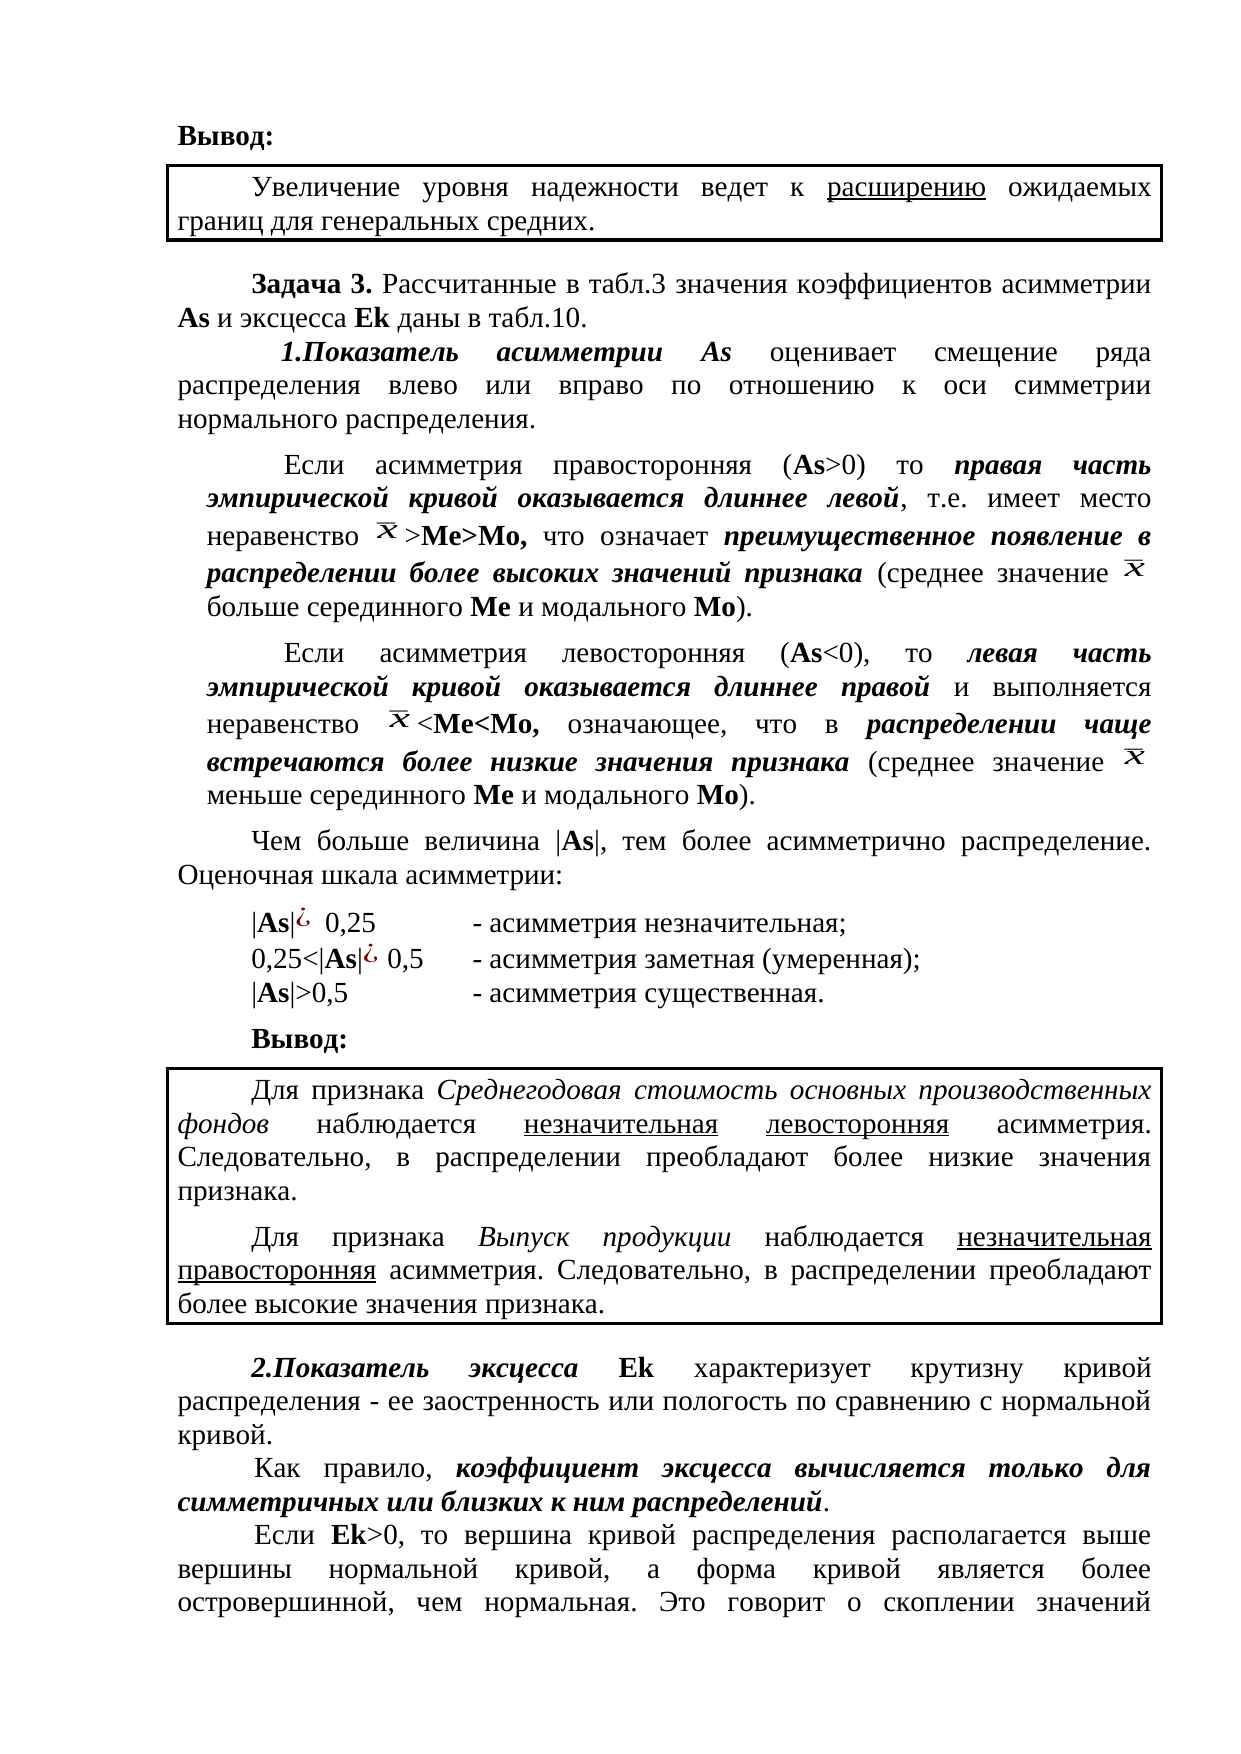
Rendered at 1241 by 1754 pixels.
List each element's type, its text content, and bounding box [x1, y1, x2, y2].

text Вывод: [177, 118, 1152, 152]
text Увеличение уровня надежности ведет к расширению ожидаемых границ для генеральных средних. [169, 167, 1160, 238]
text 1.Показатель асимметрии As оценивает смещение ряда распределения влево или вправо по отношению к оси симметрии нормального распределения. [177, 334, 1152, 434]
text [177, 1517, 1152, 1618]
text Для признака Выпуск продукции наблюдается незначительная правосторонняя асимметрия. Следовательно, в распределении преобладают более высокие значения признака. [169, 1214, 1160, 1322]
text |As| 0,25 - асимметрия незначительная; [177, 903, 1152, 939]
text Как правило, коэффициент эксцесса вычисляется только для симметричных или близких к ним распределений. [177, 1450, 1152, 1517]
text |As|>0,5 - асимметрия существенная. [177, 975, 1152, 1008]
text Если асимметрия правосторонняя (As>0) то правая часть эмпирической кривой оказывается длиннее левой, т.е. имеет место неравенство >Me>Mo, что означает преимущественное появление в распределении более высоких значений признака (среднее значение больше серединного Me и модального Mo). [207, 447, 1152, 623]
text Вывод: [251, 1021, 1152, 1054]
text 2.Показатель эксцесса Ek характеризует крутизну кривой распределения - ее заостренность или пологость по сравнению с нормальной кривой. [177, 1350, 1152, 1450]
text Если асимметрия левосторонняя (As<0), то левая часть эмпирической кривой оказывается длиннее правой и выполняется неравенство <Me<Mo, означающее, что в распределении чаще встречаются более низкие значения признака (среднее значение меньше серединного Me и модального Mo). [207, 635, 1152, 811]
text Чем больше величина |As|, тем более асимметрично распределение. Оценочная шкала асимметрии: [177, 823, 1152, 891]
text Для признака Среднегодовая стоимость основных производственных фондов наблюдается незначительная левосторонняя асимметрия. Следовательно, в распределении преобладают более низкие значения признака. [169, 1070, 1160, 1206]
text Задача 3. Рассчитанные в табл.3 значения коэффициентов асимметрии As и эксцесса Ek даны в табл.10. [177, 267, 1152, 334]
text 0,25<|As|0,5 - асимметрия заметная (умеренная); [177, 939, 1152, 975]
